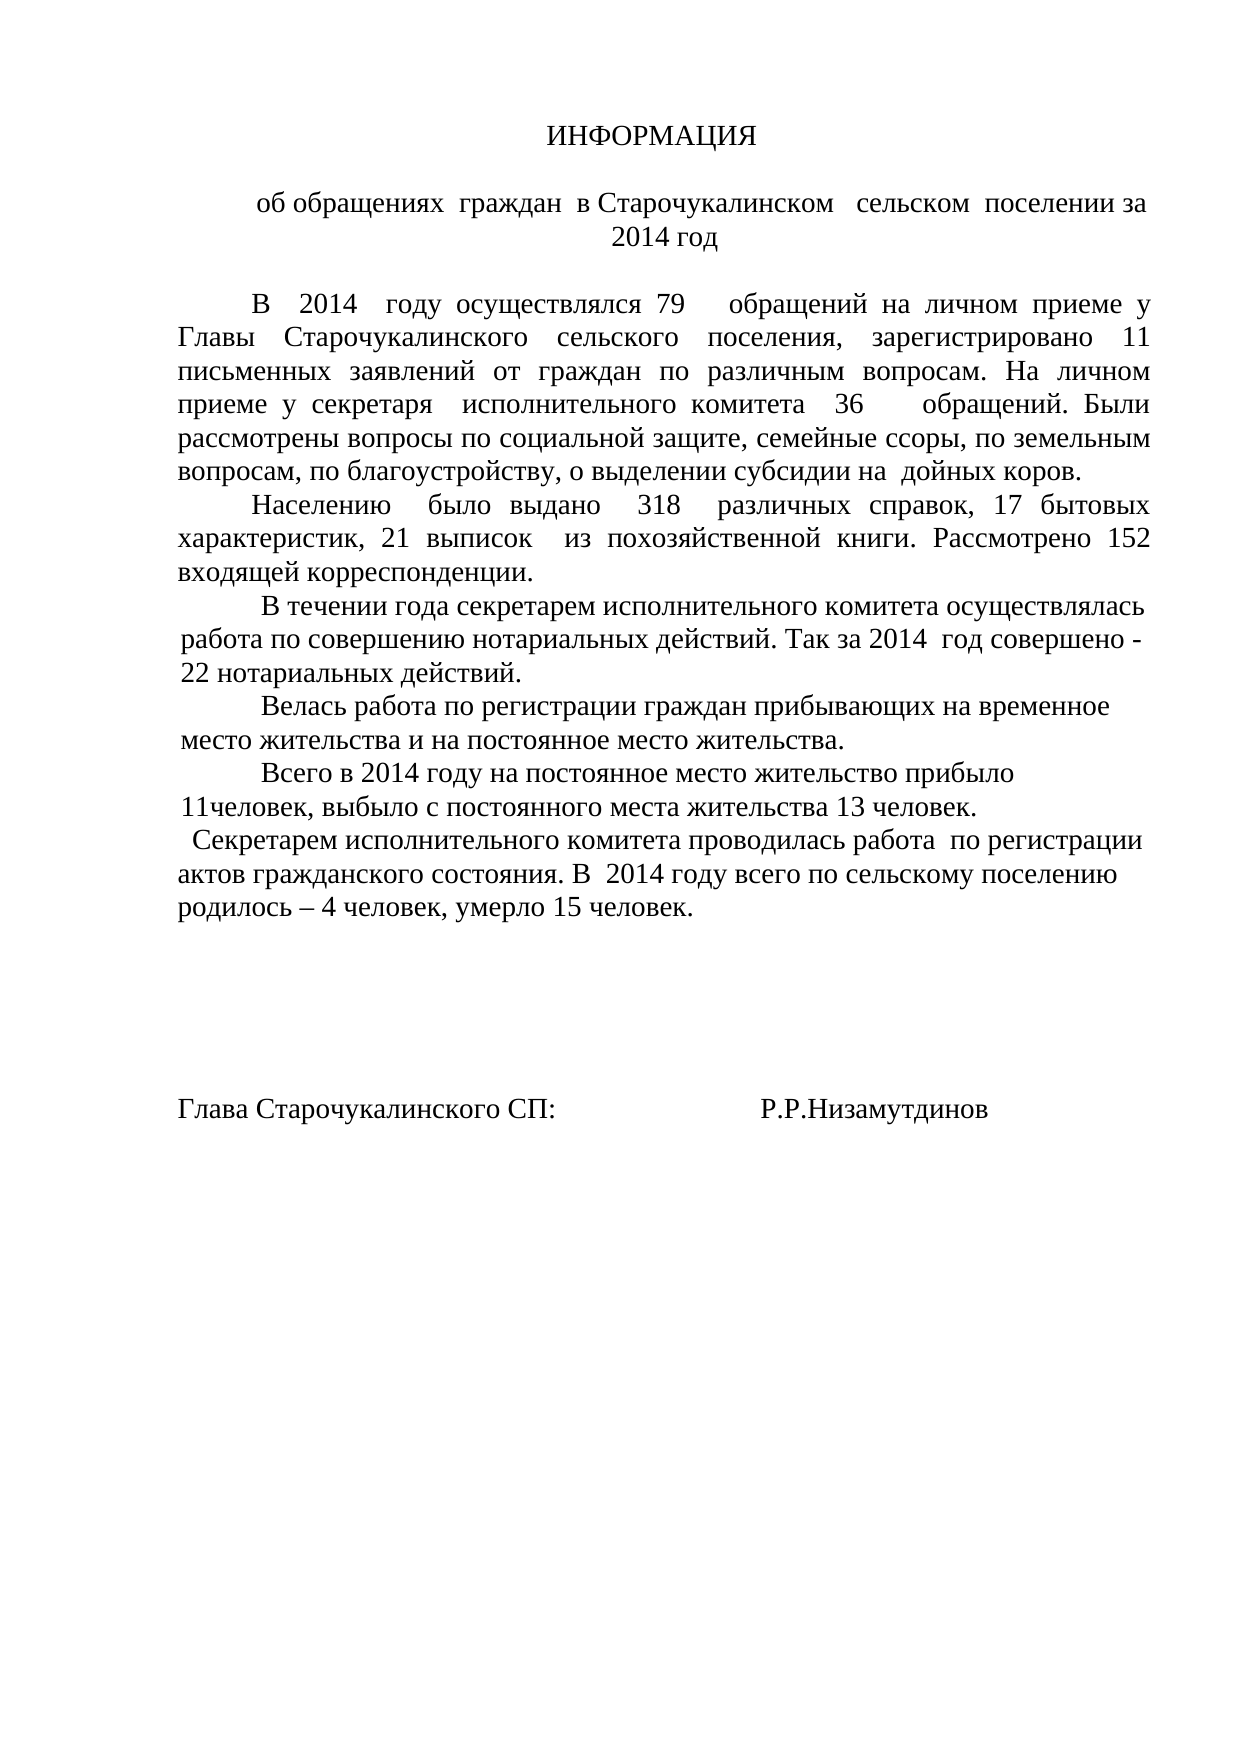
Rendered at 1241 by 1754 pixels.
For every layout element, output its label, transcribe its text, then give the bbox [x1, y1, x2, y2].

text Глава Старочукалинского СП: Р.Р.Низамутдинов [177, 1091, 1152, 1124]
text об обращениях граждан в Старочукалинском сельском поселении за 2014 год [177, 185, 1152, 252]
text Населению было выдано 318 различных справок, 17 бытовых характеристик, 21 выписок из похозяйственной книги. Рассмотрено 152 входящей корреспонденции. [177, 487, 1152, 588]
text В 2014 году осуществлялся 79 обращений на личном приеме у Главы Старочукалинского сельского поселения, зарегистрировано 11 письменных заявлений от граждан по различным вопросам. На личном приеме у секретаря исполнительного комитета 36 обращений. Были рассмотрены вопросы по социальной защите, семейные ссоры, по земельным вопросам, по благоустройству, о выделении субсидии на дойных коров. [177, 286, 1152, 487]
text ИНФОРМАЦИЯ [546, 118, 1152, 152]
text Всего в 2014 году на постоянное место жительство прибыло 11человек, выбыло с постоянного места жительства 13 человек. [180, 755, 1152, 822]
text Велась работа по регистрации граждан прибывающих на временное место жительства и на постоянное место жительства. [180, 688, 1152, 755]
text Секретарем исполнительного комитета проводилась работа по регистрации актов гражданского состояния. В 2014 году всего по сельскому поселению родилось – 4 человек, умерло 15 человек. [177, 822, 1152, 923]
text В течении года секретарем исполнительного комитета осуществлялась работа по совершению нотариальных действий. Так за 2014 год совершено - 22 нотариальных действий. [180, 588, 1152, 688]
